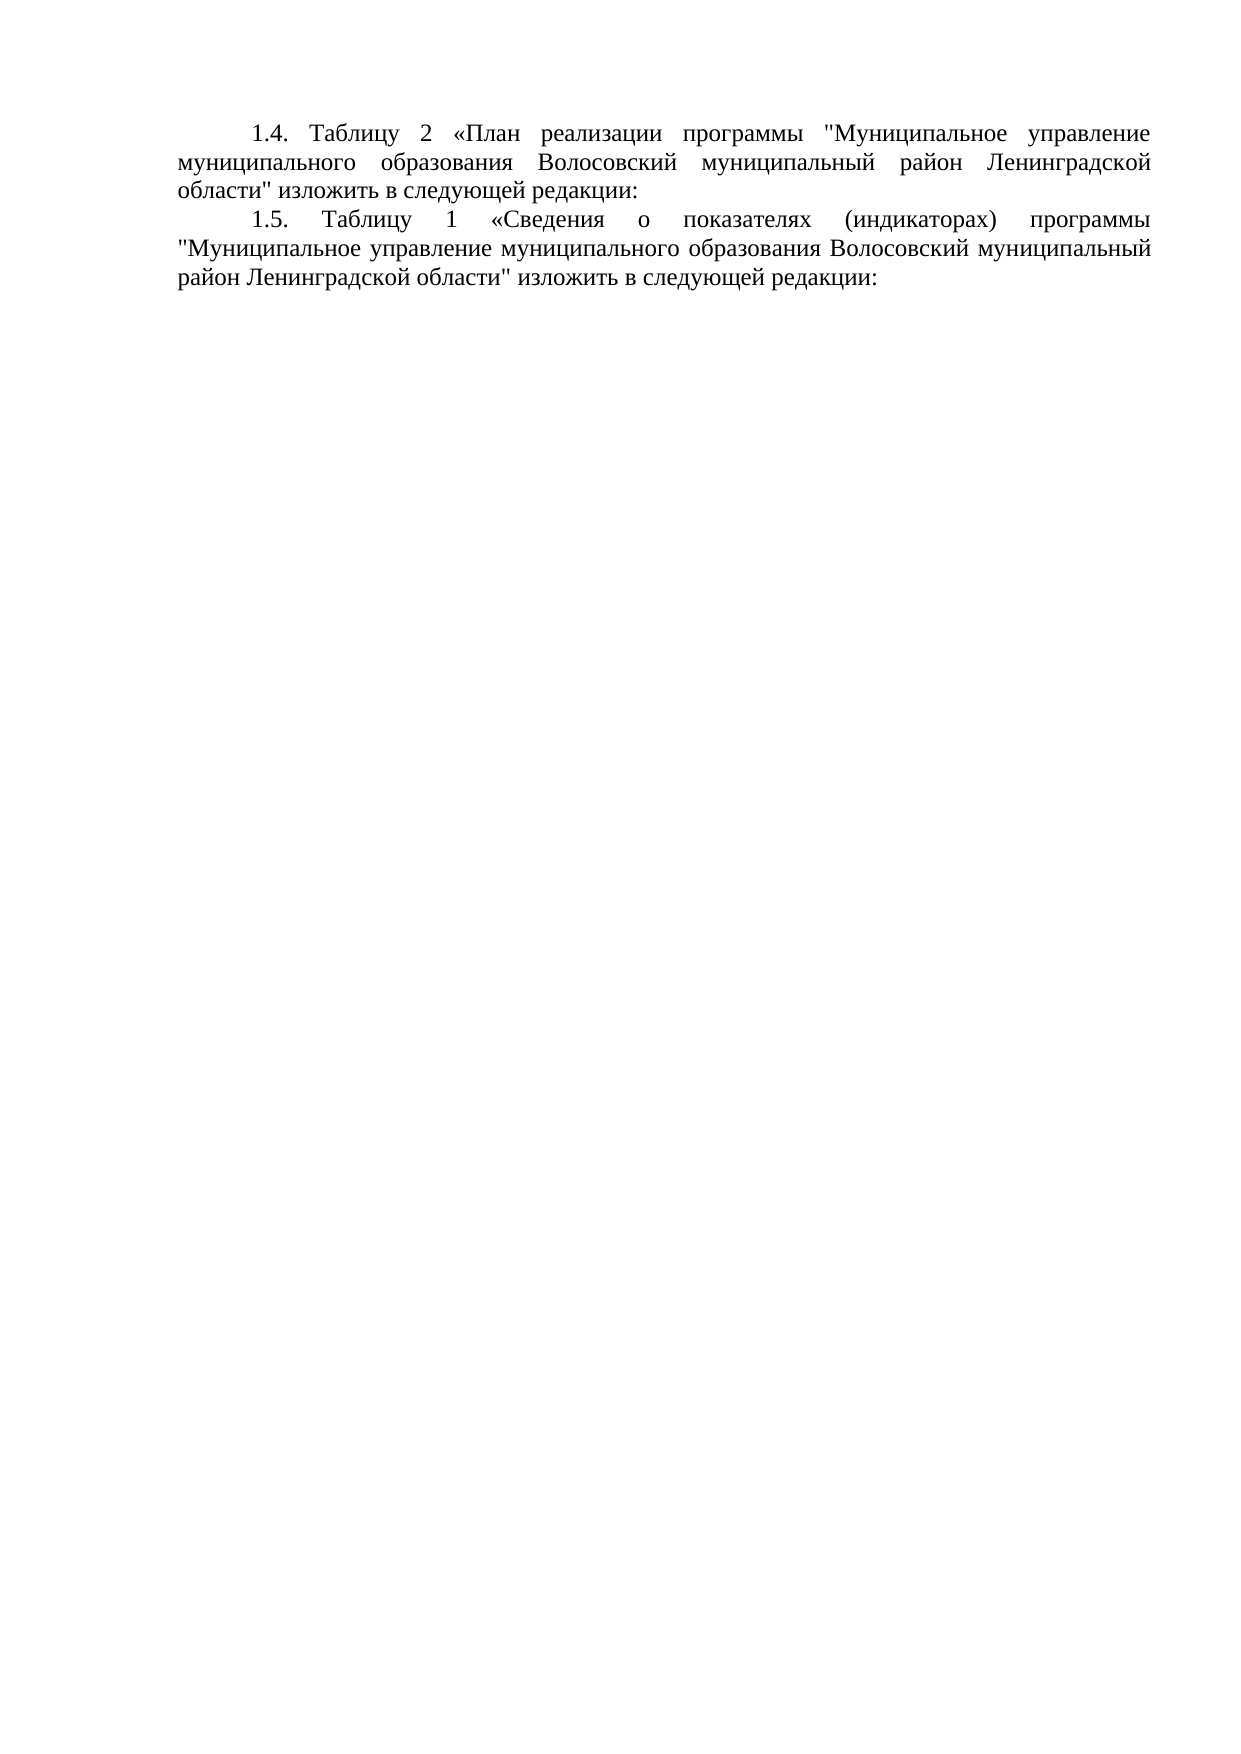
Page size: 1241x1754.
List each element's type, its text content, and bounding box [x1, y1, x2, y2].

text 1.4. Таблицу 2 «План реализации программы "Муниципальное управление муниципального образования Волосовский муниципальный район Ленинградской области" изложить в следующей редакции: [177, 118, 1152, 204]
text 1.5. Таблицу 1 «Сведения о показателях (индикаторах) программы "Муниципальное управление муниципального образования Волосовский муниципальный район Ленинградской области" изложить в следующей редакции: [177, 204, 1152, 291]
